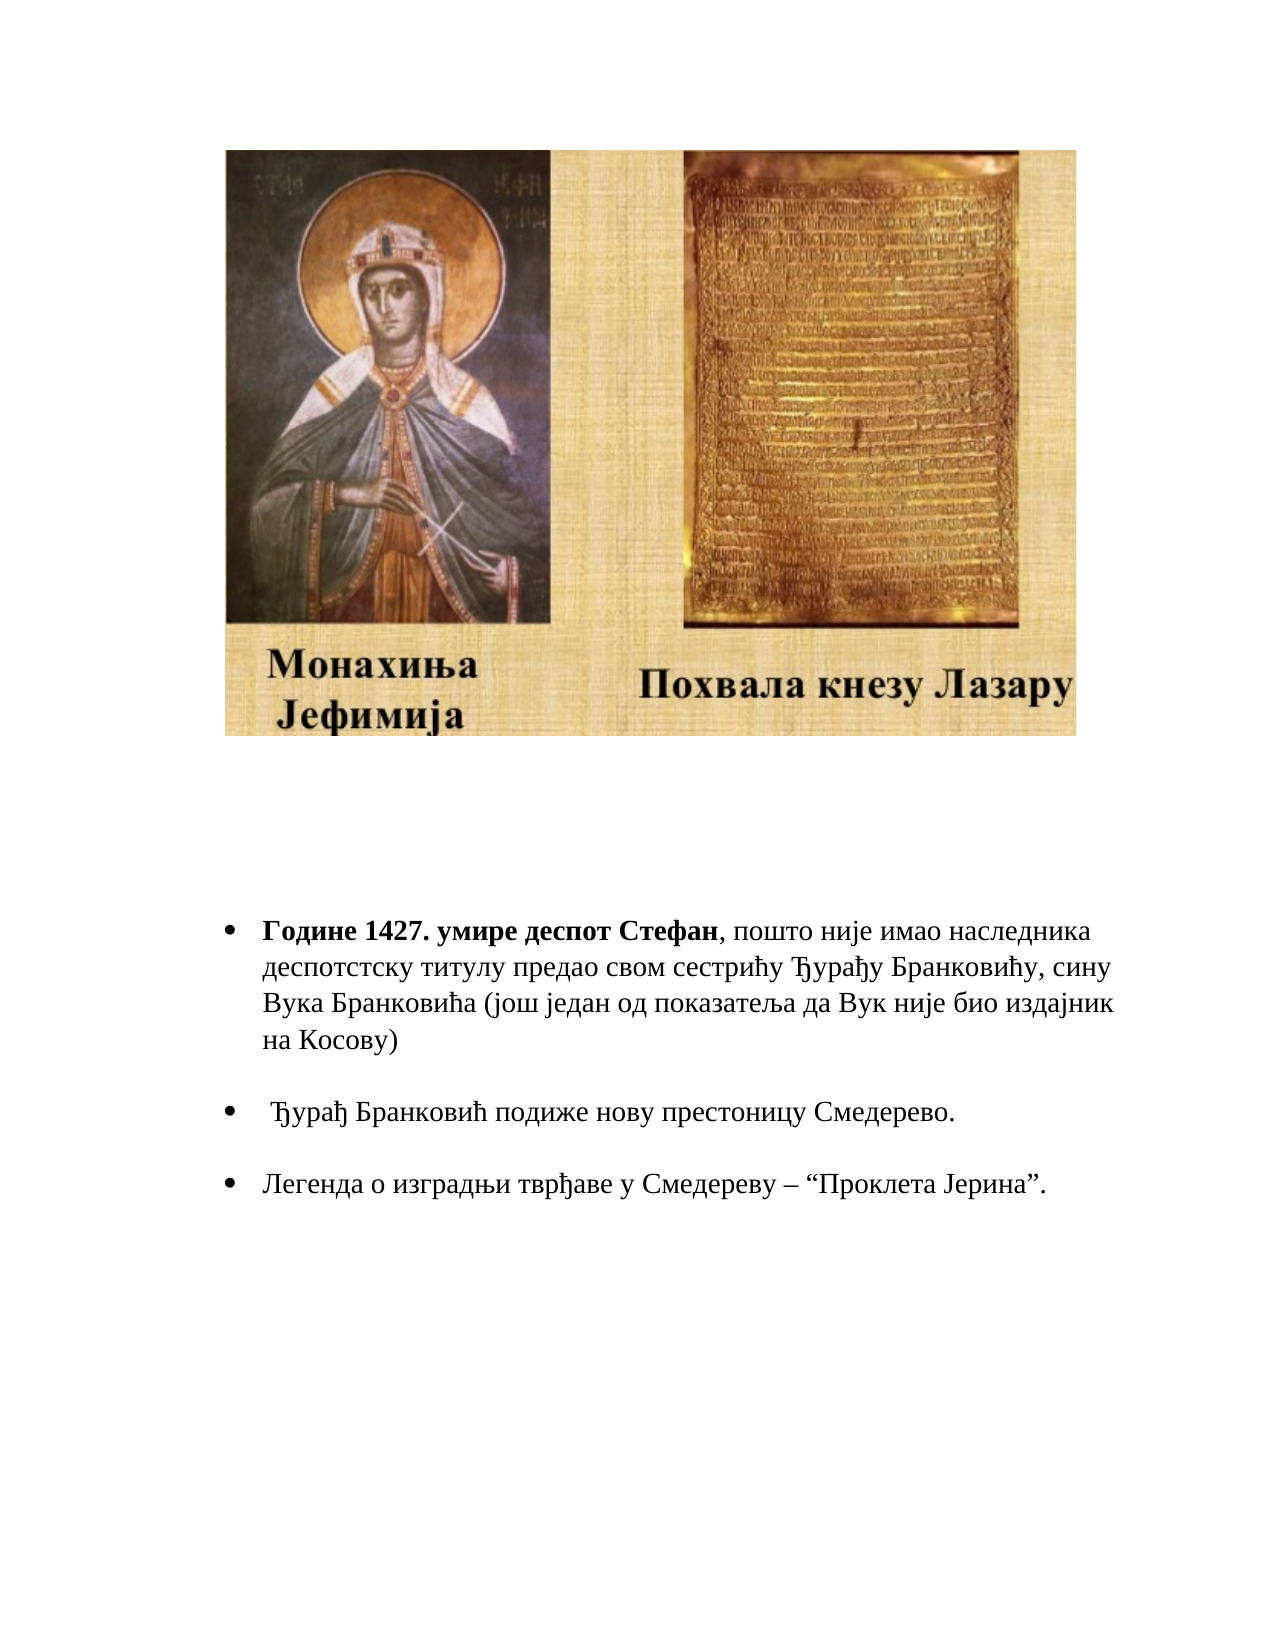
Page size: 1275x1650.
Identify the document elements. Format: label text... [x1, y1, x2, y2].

picture [225, 150, 1077, 736]
list Легенда о изградњи тврђаве у Смедереву – “Проклета Јерина”. [225, 1166, 1125, 1200]
list Године 1427. умире деспот Стефан, пошто није имао наследника деспотстску титулу предао свом сестрићу Ђурађу Бранковићу, сину Вука Бранковића (још један од показатеља да Вук није био издајник на Косову) [225, 913, 1125, 1055]
list Ђурађ Бранковић подиже нову престоницу Смедерево. [225, 1094, 1125, 1128]
